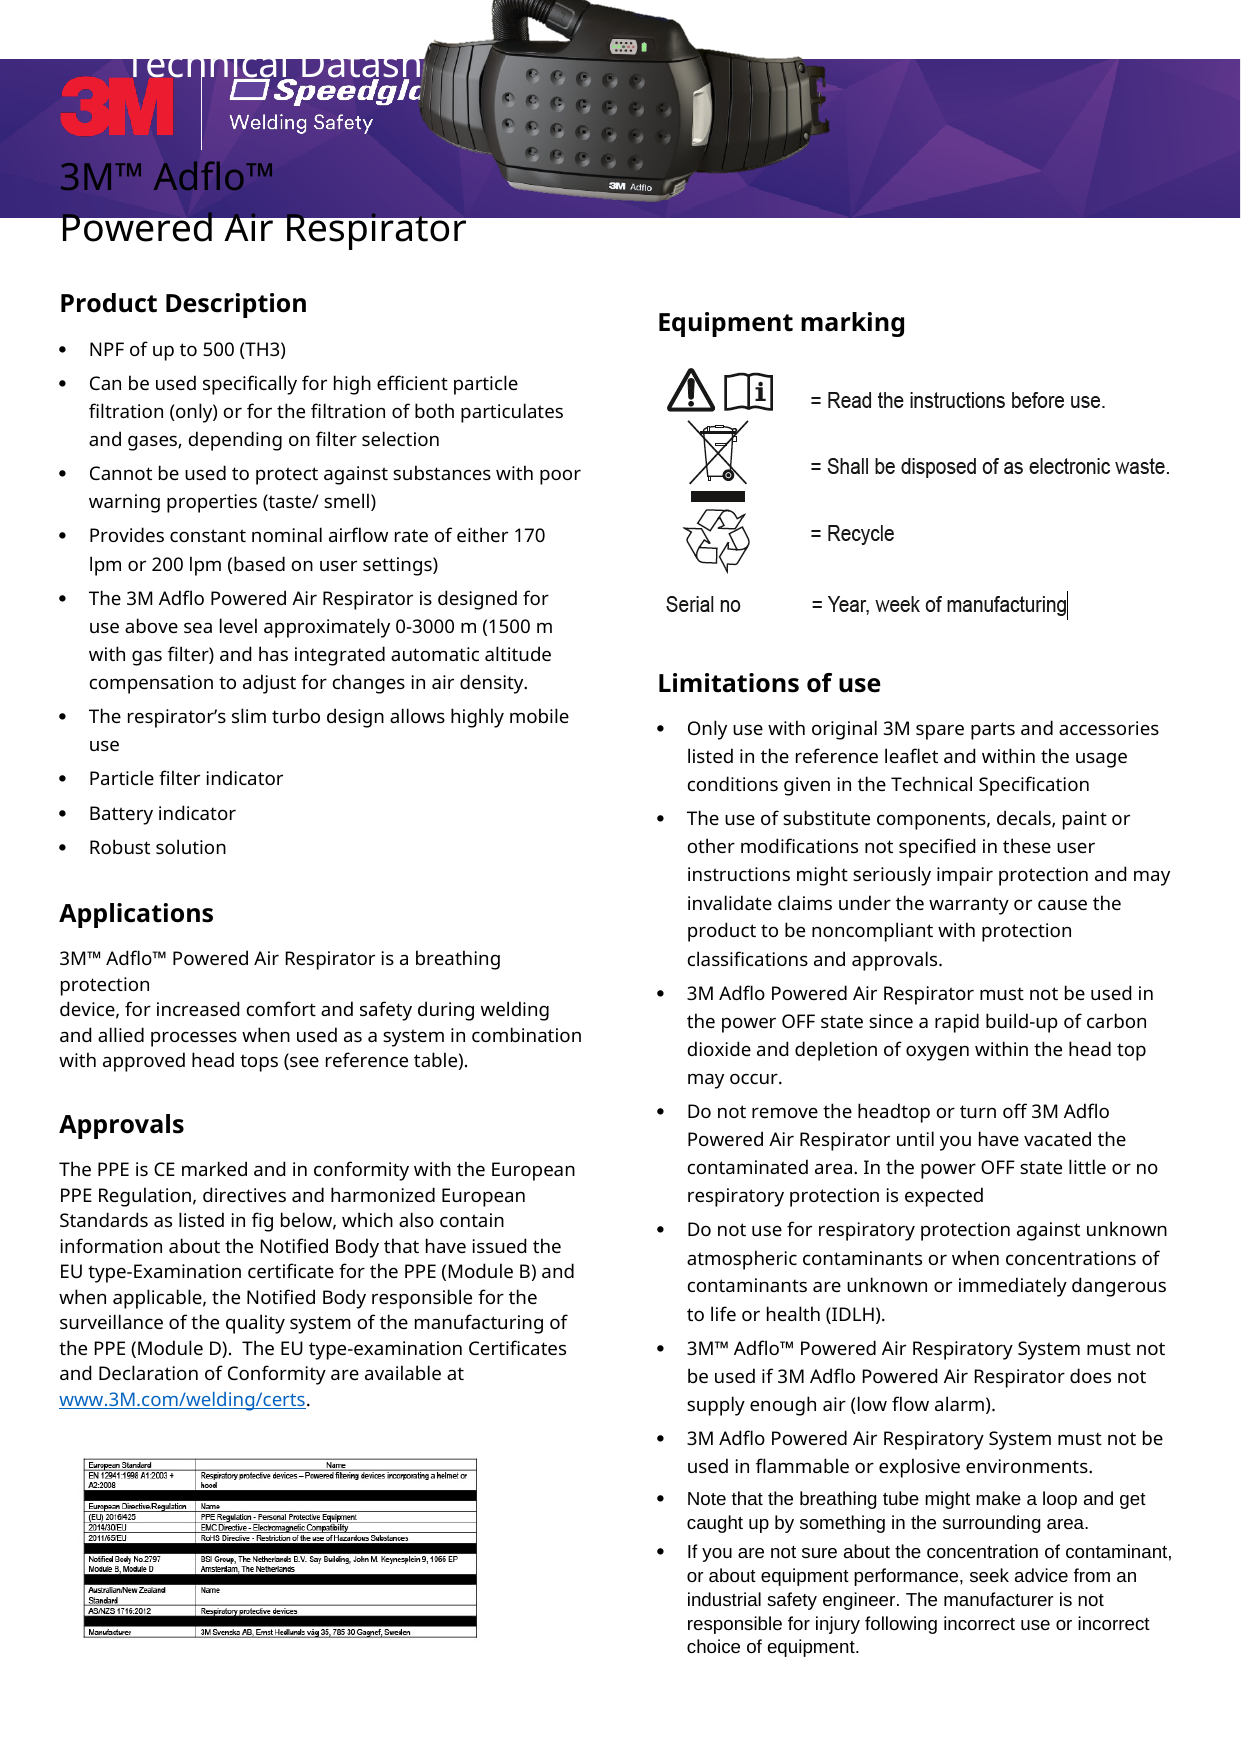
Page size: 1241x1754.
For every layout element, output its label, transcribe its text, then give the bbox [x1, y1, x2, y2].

subtitle Applications [59, 896, 583, 930]
list Do not use for respiratory protection against unknown atmospheric contaminants or when concentrations of contaminants are unknown or immediately dangerous to life or health (IDLH). [657, 1217, 1181, 1326]
list Can be used specifically for high efficient particle filtration (only) or for the filtration of both particulates and gases, depending on filter selection [59, 370, 583, 452]
subtitle Approvals [59, 1106, 583, 1141]
list 3M Adflo Powered Air Respiratory System must not be used in flammable or explosive environments. [657, 1425, 1181, 1479]
list Cannot be used to protect against substances with poor warning properties (taste/ smell) [59, 461, 583, 514]
picture [657, 580, 1182, 631]
subtitle Product Description [59, 286, 583, 320]
list The use of substitute components, decals, paint or other modifications not specified in these user instructions might seriously impair protection and may invalidate claims under the warranty or cause the product to be noncompliant with protection classifications and approvals. [657, 806, 1181, 971]
text 3M™ Adflo™ Powered Air Respirator is a breathing protection [59, 946, 583, 997]
text device, for increased comfort and safety during welding and allied processes when used as a system in combination with approved head tops (see reference table). [59, 997, 583, 1073]
subtitle Equipment marking [657, 304, 1181, 338]
list Battery indicator [59, 800, 583, 826]
list The respirator’s slim turbo design allows highly mobile use [59, 703, 583, 757]
list Only use with original 3M spare parts and accessories listed in the reference leaflet and within the usage conditions given in the Technical Specification [657, 715, 1181, 797]
list Robust solution [59, 834, 583, 860]
list If you are not sure about the concentration of contaminant, or about equipment performance, seek advice from an industrial safety engineer. The manufacturer is not responsible for injury following incorrect use or incorrect choice of equipment. [657, 1541, 1181, 1658]
text The PPE is CE marked and in conformity with the European PPE Regulation, directives and harmonized European Standards as listed in fig below, which also contain information about the Notified Body that have issued the EU type-Examination certificate for the PPE (Module B) and when applicable, the Notified Body responsible for the surveillance of the quality system of the manufacturing of [59, 1156, 583, 1335]
list 3M Adflo Powered Air Respirator must not be used in the power OFF state since a rapid build-up of carbon dioxide and depletion of oxygen within the head top may occur. [657, 980, 1181, 1090]
text the PPE (Module D). The EU type-examination Certificates and Declaration of Conformity are available at www.3M.com/welding/certs. [59, 1335, 583, 1412]
list 3M™ Adflo™ Powered Air Respiratory System must not be used if 3M Adflo Powered Air Respirator does not supply enough air (low flow alarm). [657, 1335, 1181, 1417]
picture [657, 354, 1182, 579]
list Note that the breathing tube might make a loop and get caught up by something in the surrounding area. [657, 1488, 1181, 1533]
picture [0, 0, 1241, 218]
list Particle filter indicator [59, 766, 583, 791]
list Provides constant nominal airflow rate of either 170 lpm or 200 lpm (based on user settings) [59, 523, 583, 576]
subtitle Limitations of use [657, 666, 1181, 699]
list The 3M Adflo Powered Air Respirator is designed for use above sea level approximately 0-3000 m (1500 m with gas filter) and has integrated automatic altitude compensation to adjust for changes in air density. [59, 585, 583, 695]
list NPF of up to 500 (TH3) [59, 336, 583, 361]
picture [59, 1437, 500, 1669]
list Do not remove the headtop or turn off 3M Adflo Powered Air Respirator until you have vacated the contaminated area. In the power OFF state little or no respiratory protection is expected [657, 1098, 1181, 1208]
text 3M™ Adflo™ Powered Air Respirator [59, 151, 583, 253]
